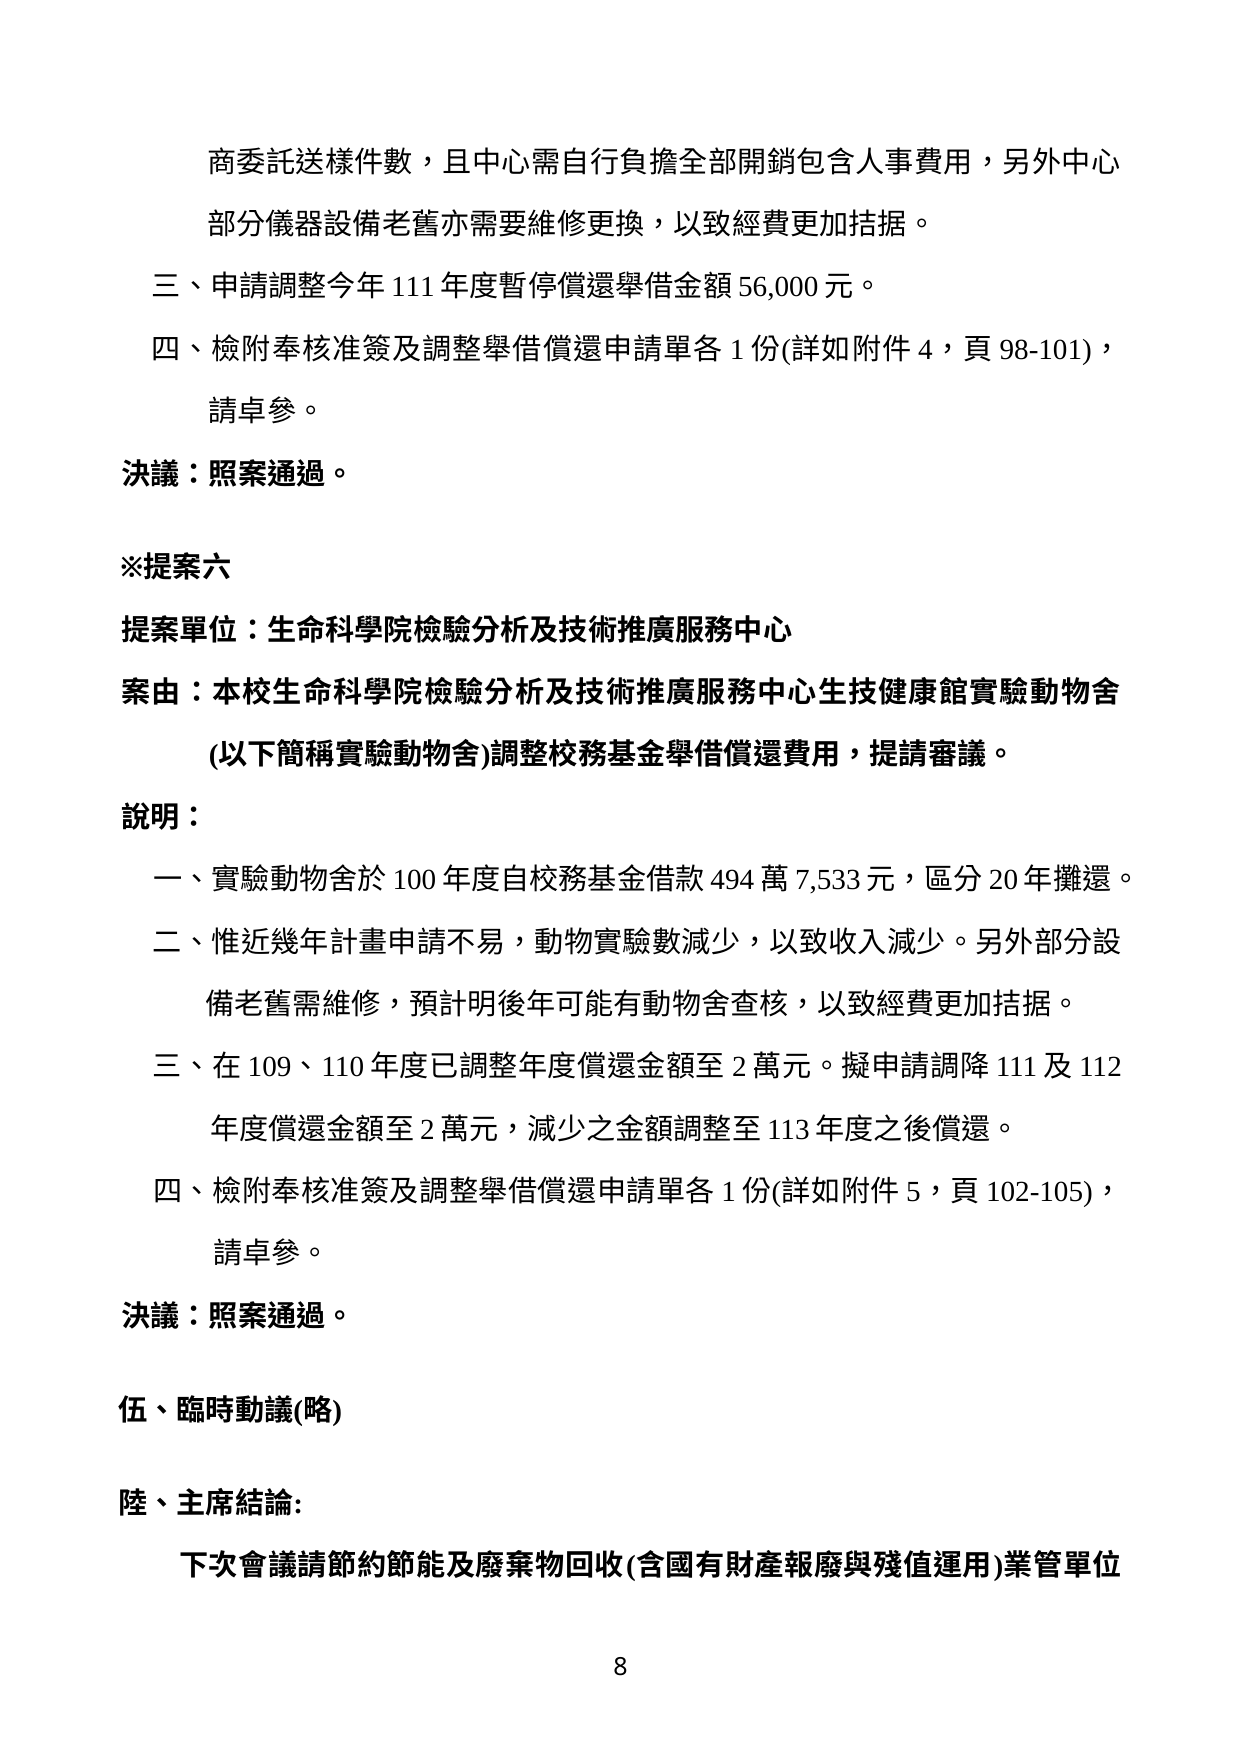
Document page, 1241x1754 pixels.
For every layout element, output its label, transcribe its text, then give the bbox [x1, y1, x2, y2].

list 主席結論: [118, 1469, 1122, 1532]
text 決議：照案通過。 [121, 440, 1122, 503]
text 說明： [121, 783, 1122, 846]
text 三、在109、110年度已調整年度償還金額至2萬元。擬申請調降111及112年度償還金額至2萬元，減少之金額調整至113年度之後償還。 [153, 1033, 1122, 1158]
text 案由：本校生命科學院檢驗分析及技術推廣服務中心生技健康館實驗動物舍(以下簡稱實驗動物舍)調整校務基金舉借償還費用，提請審議。 [121, 658, 1122, 783]
text 二、惟近幾年計畫申請不易，動物實驗數減少，以致收入減少。另外部分設備老舊需維修，預計明後年可能有動物舍查核，以致經費更加拮据。 [153, 908, 1122, 1033]
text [179, 1532, 1122, 1594]
text 四、檢附奉核准簽及調整舉借償還申請單各1份(詳如附件4，頁98-101)，請卓參。 [151, 315, 1122, 440]
text 一、實驗動物舍於100年度自校務基金借款494萬7,533元，區分20年攤還。 [153, 846, 1122, 908]
list 臨時動議(略) [118, 1376, 1122, 1438]
text 提案單位：生命科學院檢驗分析及技術推廣服務中心 [121, 596, 1122, 658]
text 決議：照案通過。 [121, 1282, 1122, 1345]
text 四、檢附奉核准簽及調整舉借償還申請單各1份(詳如附件5，頁102-105)，請卓參。 [153, 1158, 1122, 1282]
text 三、申請調整今年111年度暫停償還舉借金額56,000元。 [152, 253, 1122, 315]
text ※提案六 [119, 534, 1122, 596]
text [151, 128, 1122, 253]
